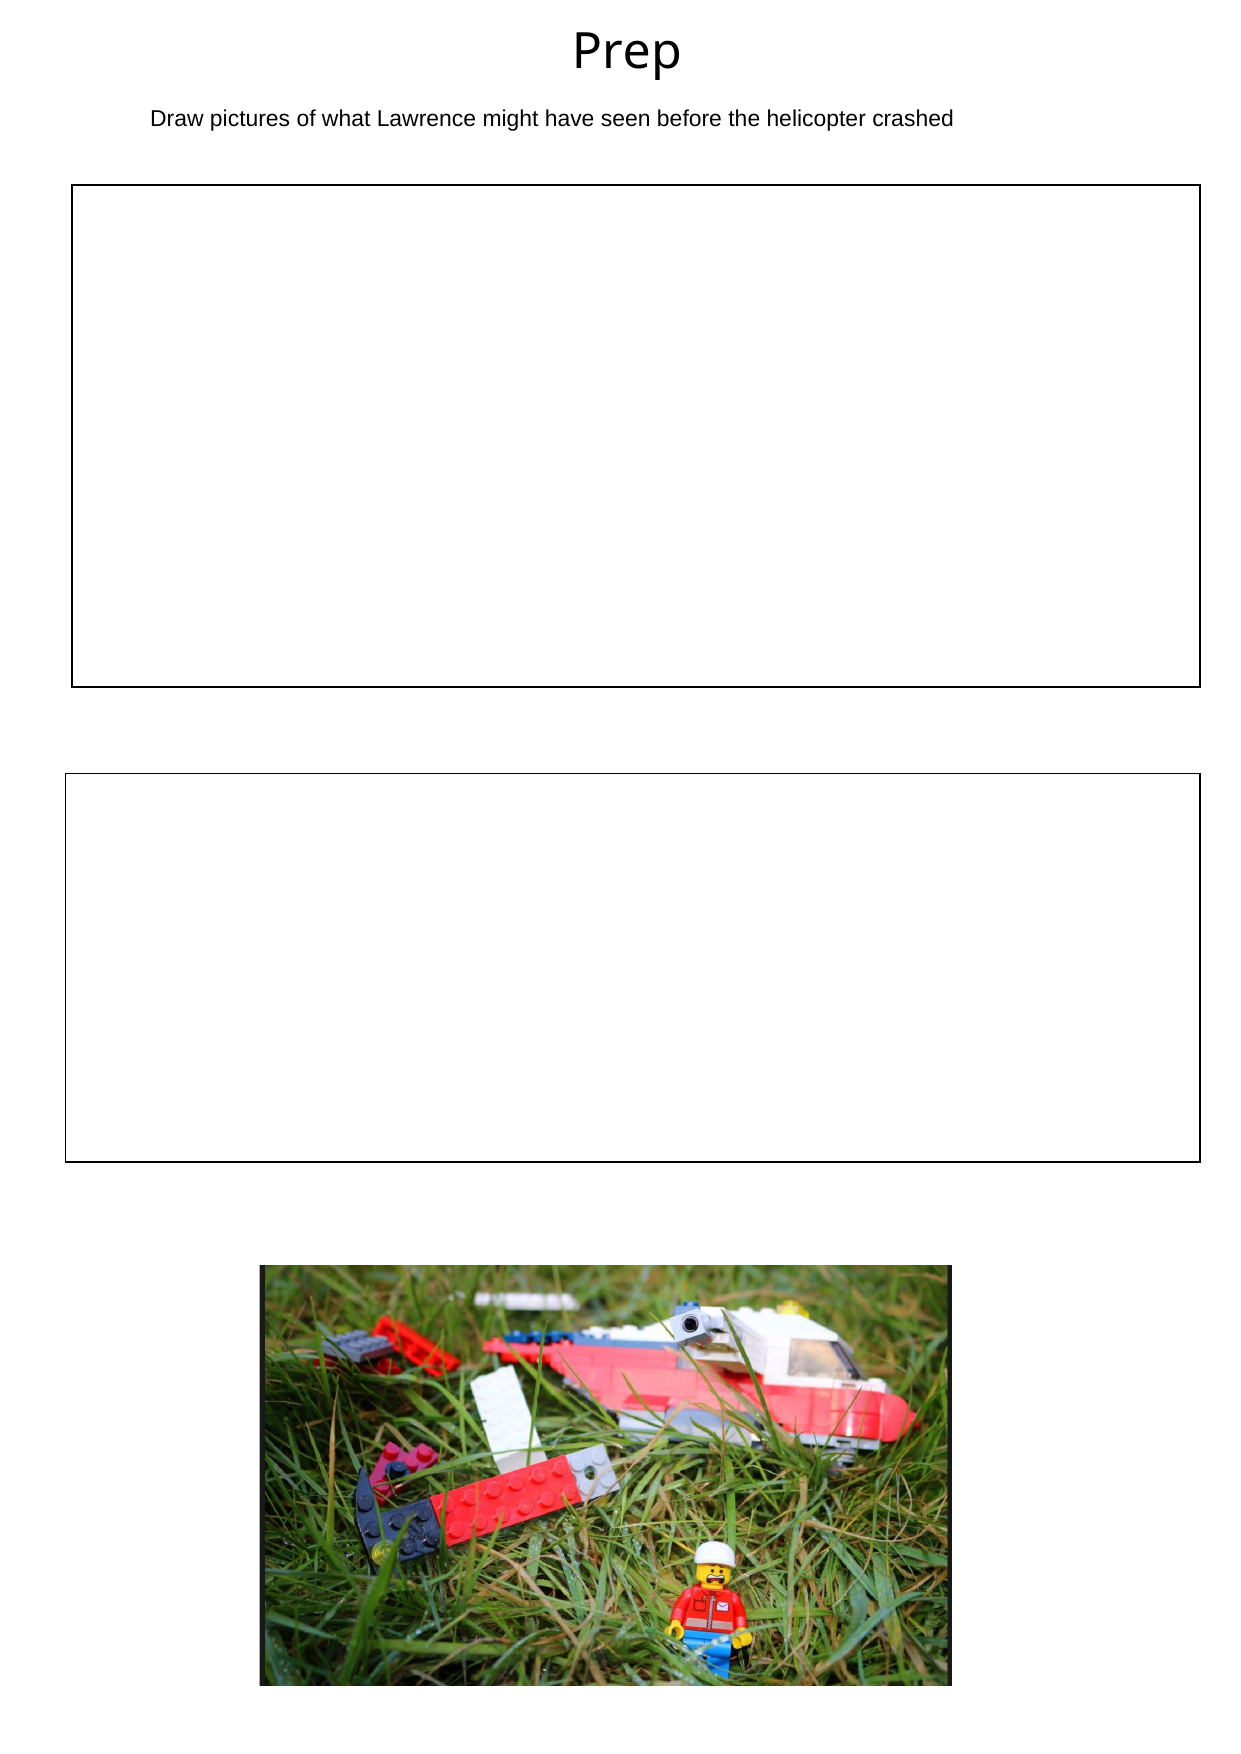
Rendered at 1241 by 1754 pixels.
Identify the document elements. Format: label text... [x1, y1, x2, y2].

text Prep [150, 15, 1090, 83]
picture [259, 1265, 952, 1686]
text Draw pictures of what Lawrence might have seen before the helicopter crashed [150, 105, 1090, 131]
